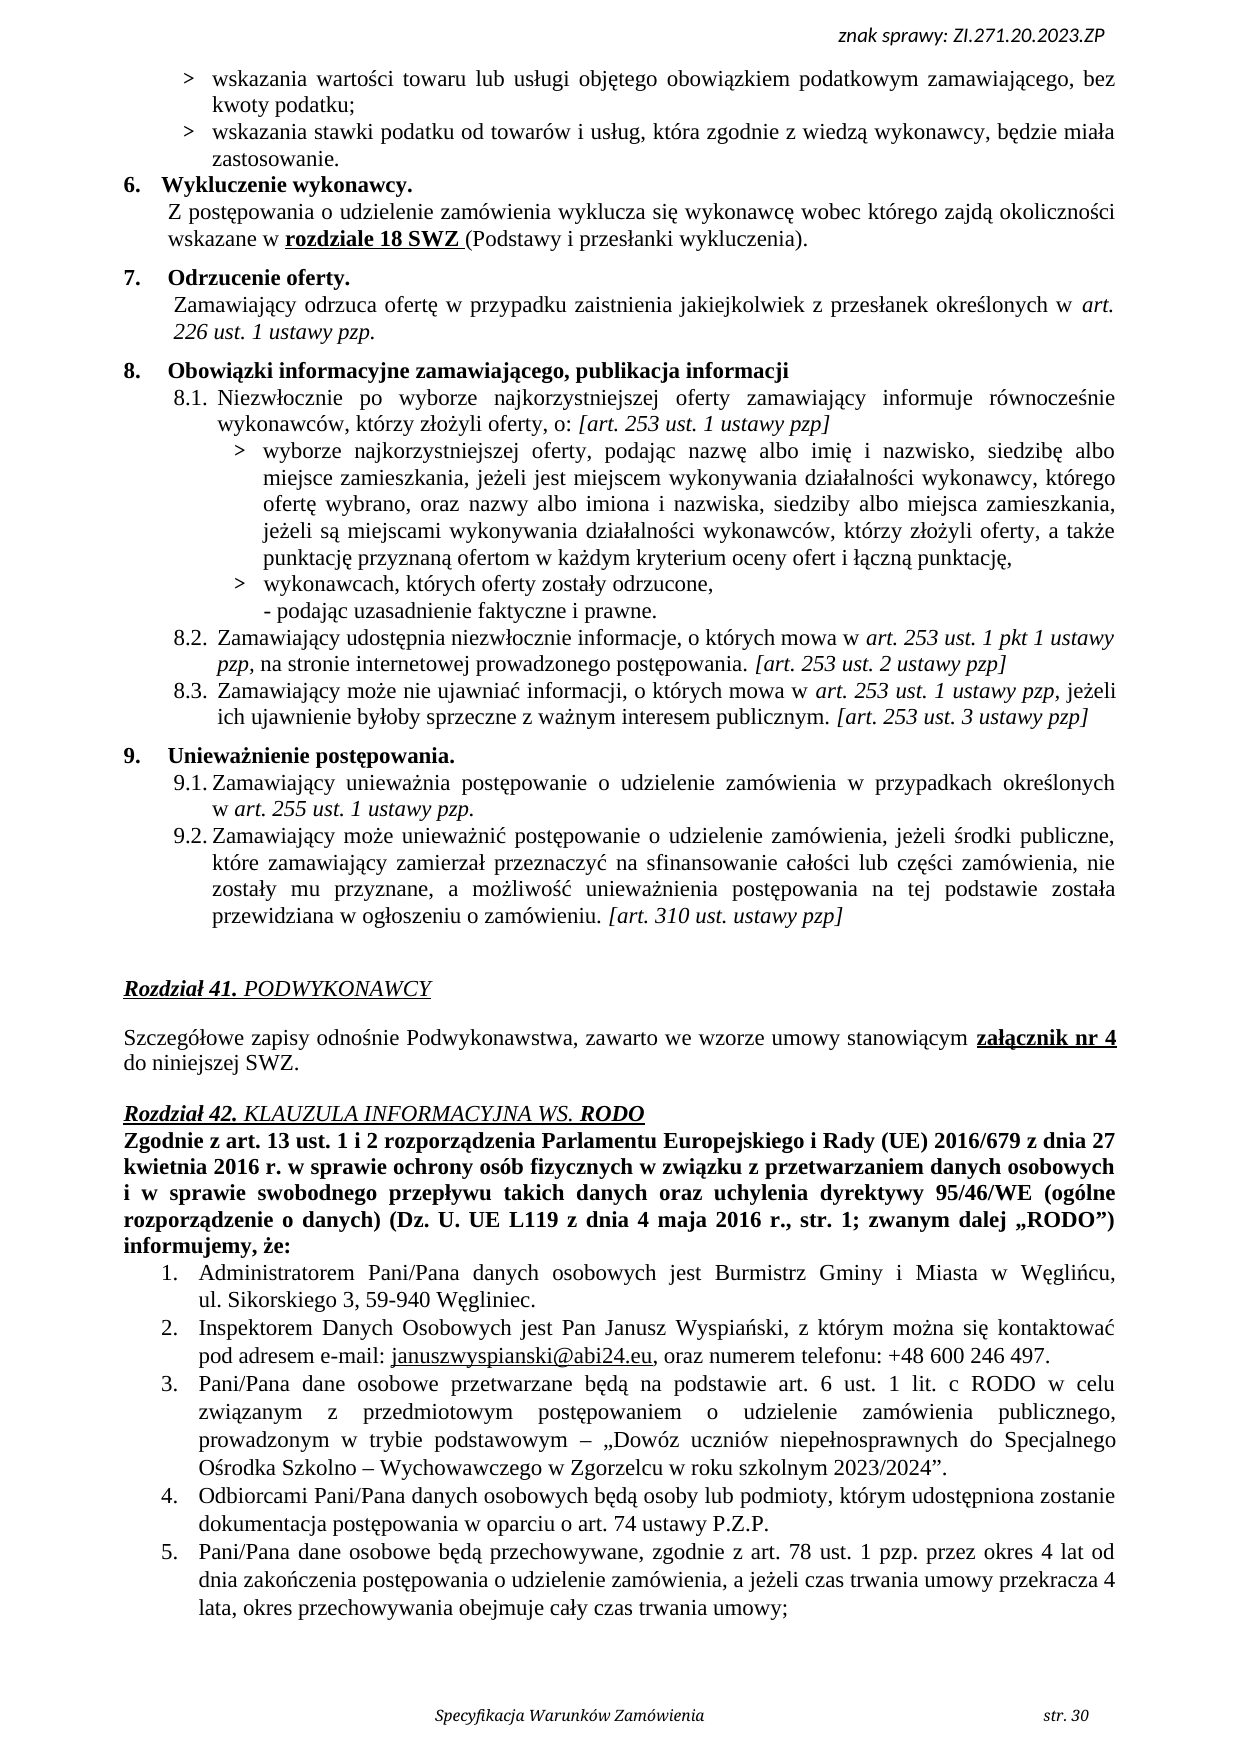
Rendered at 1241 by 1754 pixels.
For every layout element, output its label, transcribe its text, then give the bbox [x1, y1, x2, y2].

list Pani/Pana dane osobowe przetwarzane będą na podstawie art. 6 ust. 1 lit. c RODO w celu związanym z przedmiotowym postępowaniem o udzielenie zamówienia publicznego, prowadzonym w trybie podstawowym – „Dowóz uczniów niepełnosprawnych do Specjalnego Ośrodka Szkolno – Wychowawczego w Zgorzelcu w roku szkolnym 2023/2024”. [161, 1370, 1117, 1480]
list Niezwłocznie po wyborze najkorzystniejszej oferty zamawiający informuje równocześnie wykonawców, którzy złożyli oferty, o: [art. 253 ust. 1 ustawy pzp] [173, 384, 1117, 437]
list Unieważnienie postępowania. [123, 742, 1117, 769]
list wykonawcach, których oferty zostały odrzucone, [234, 571, 739, 597]
text Rozdział 42. KLAUZULA INFORMACYJNA WS. RODO [123, 1102, 1117, 1127]
text Rozdział 41. PODWYKONAWCY [123, 976, 1117, 1001]
list Zamawiający może nie ujawniać informacji, o których mowa w art. 253 ust. 1 ustawy pzp, jeżeli ich ujawnienie byłoby sprzeczne z ważnym interesem publicznym. [art. 253 ust. 3 ustawy pzp] [173, 677, 1117, 730]
text - podając uzasadnienie faktyczne i prawne. [234, 597, 739, 624]
list Odbiorcami Pani/Pana danych osobowych będą osoby lub podmioty, którym udostępniona zostanie dokumentacja postępowania w oparciu o art. 74 ustawy P.Z.P. [161, 1482, 1117, 1536]
list Pani/Pana dane osobowe będą przechowywane, zgodnie z art. 78 ust. 1 pzp. przez okres 4 lat od dnia zakończenia postępowania o udzielenie zamówienia, a jeżeli czas trwania umowy przekracza 4 lata, okres przechowywania obejmuje cały czas trwania umowy; [161, 1538, 1117, 1620]
text Szczegółowe zapisy odnośnie Podwykonawstwa, zawarto we wzorze umowy stanowiącym załącznik nr 4 do niniejszej SWZ. [123, 1024, 1117, 1076]
list Administratorem Pani/Pana danych osobowych jest Burmistrz Gminy i Miasta w Węglińcu, ul. Sikorskiego 3, 59-940 Węgliniec. [161, 1258, 1117, 1313]
list Zamawiający może unieważnić postępowanie o udzielenie zamówienia, jeżeli środki publiczne, które zamawiający zamierzał przeznaczyć na sfinansowanie całości lub części zamówienia, nie zostały mu przyznane, a możliwość unieważnienia postępowania na tej podstawie została przewidziana w ogłoszeniu o zamówieniu. [art. 310 ust. ustawy pzp] [173, 822, 1117, 929]
list wyborze najkorzystniejszej oferty, podając nazwę albo imię i nazwisko, siedzibę albo miejsce zamieszkania, jeżeli jest miejscem wykonywania działalności wykonawcy, którego ofertę wybrano, oraz nazwy albo imiona i nazwiska, siedziby albo miejsca zamieszkania, jeżeli są miejscami wykonywania działalności wykonawców, którzy złożyli oferty, a także punktację przyznaną ofertom w każdym kryterium oceny ofert i łączną punktację, [234, 437, 1117, 571]
list Zamawiający udostępnia niezwłocznie informacje, o których mowa w art. 253 ust. 1 pkt 1 ustawy pzp, na stronie internetowej prowadzonego postępowania. [art. 253 ust. 2 ustawy pzp] [173, 624, 1117, 677]
list Odrzucenie oferty. [123, 263, 1117, 291]
list Obowiązki informacyjne zamawiającego, publikacja informacji [123, 357, 1117, 384]
list Wykluczenie wykonawcy. [123, 171, 1117, 198]
list wskazania wartości towaru lub usługi objętego obowiązkiem podatkowym zamawiającego, bez kwoty podatku; [183, 65, 1117, 118]
text Zamawiający odrzuca ofertę w przypadku zaistnienia jakiejkolwiek z przesłanek określonych w art. 226 ust. 1 ustawy pzp. [173, 291, 1117, 344]
text Zgodnie z art. 13 ust. 1 i 2 rozporządzenia Parlamentu Europejskiego i Rady (UE) 2016/679 z dnia 27 kwietnia 2016 r. w sprawie ochrony osób fizycznych w związku z przetwarzaniem danych osobowych i w sprawie swobodnego przepływu takich danych oraz uchylenia dyrektywy 95/46/WE (ogólne rozporządzenie o danych) (Dz. U. UE L119 z dnia 4 maja 2016 r., str. 1; zwanym dalej „RODO”) informujemy, że: [123, 1127, 1117, 1258]
text Z postępowania o udzielenie zamówienia wyklucza się wykonawcę wobec którego zajdą okoliczności wskazane w rozdziale 18 SWZ (Podstawy i przesłanki wykluczenia). [168, 198, 1117, 251]
list Inspektorem Danych Osobowych jest Pan Janusz Wyspiański, z którym można się kontaktować pod adresem e-mail: januszwyspianski@abi24.eu, oraz numerem telefonu: +48 600 246 497. [161, 1314, 1117, 1369]
list wskazania stawki podatku od towarów i usług, która zgodnie z wiedzą wykonawcy, będzie miała zastosowanie. [183, 118, 1117, 171]
list Zamawiający unieważnia postępowanie o udzielenie zamówienia w przypadkach określonych w art. 255 ust. 1 ustawy pzp. [173, 769, 1117, 822]
